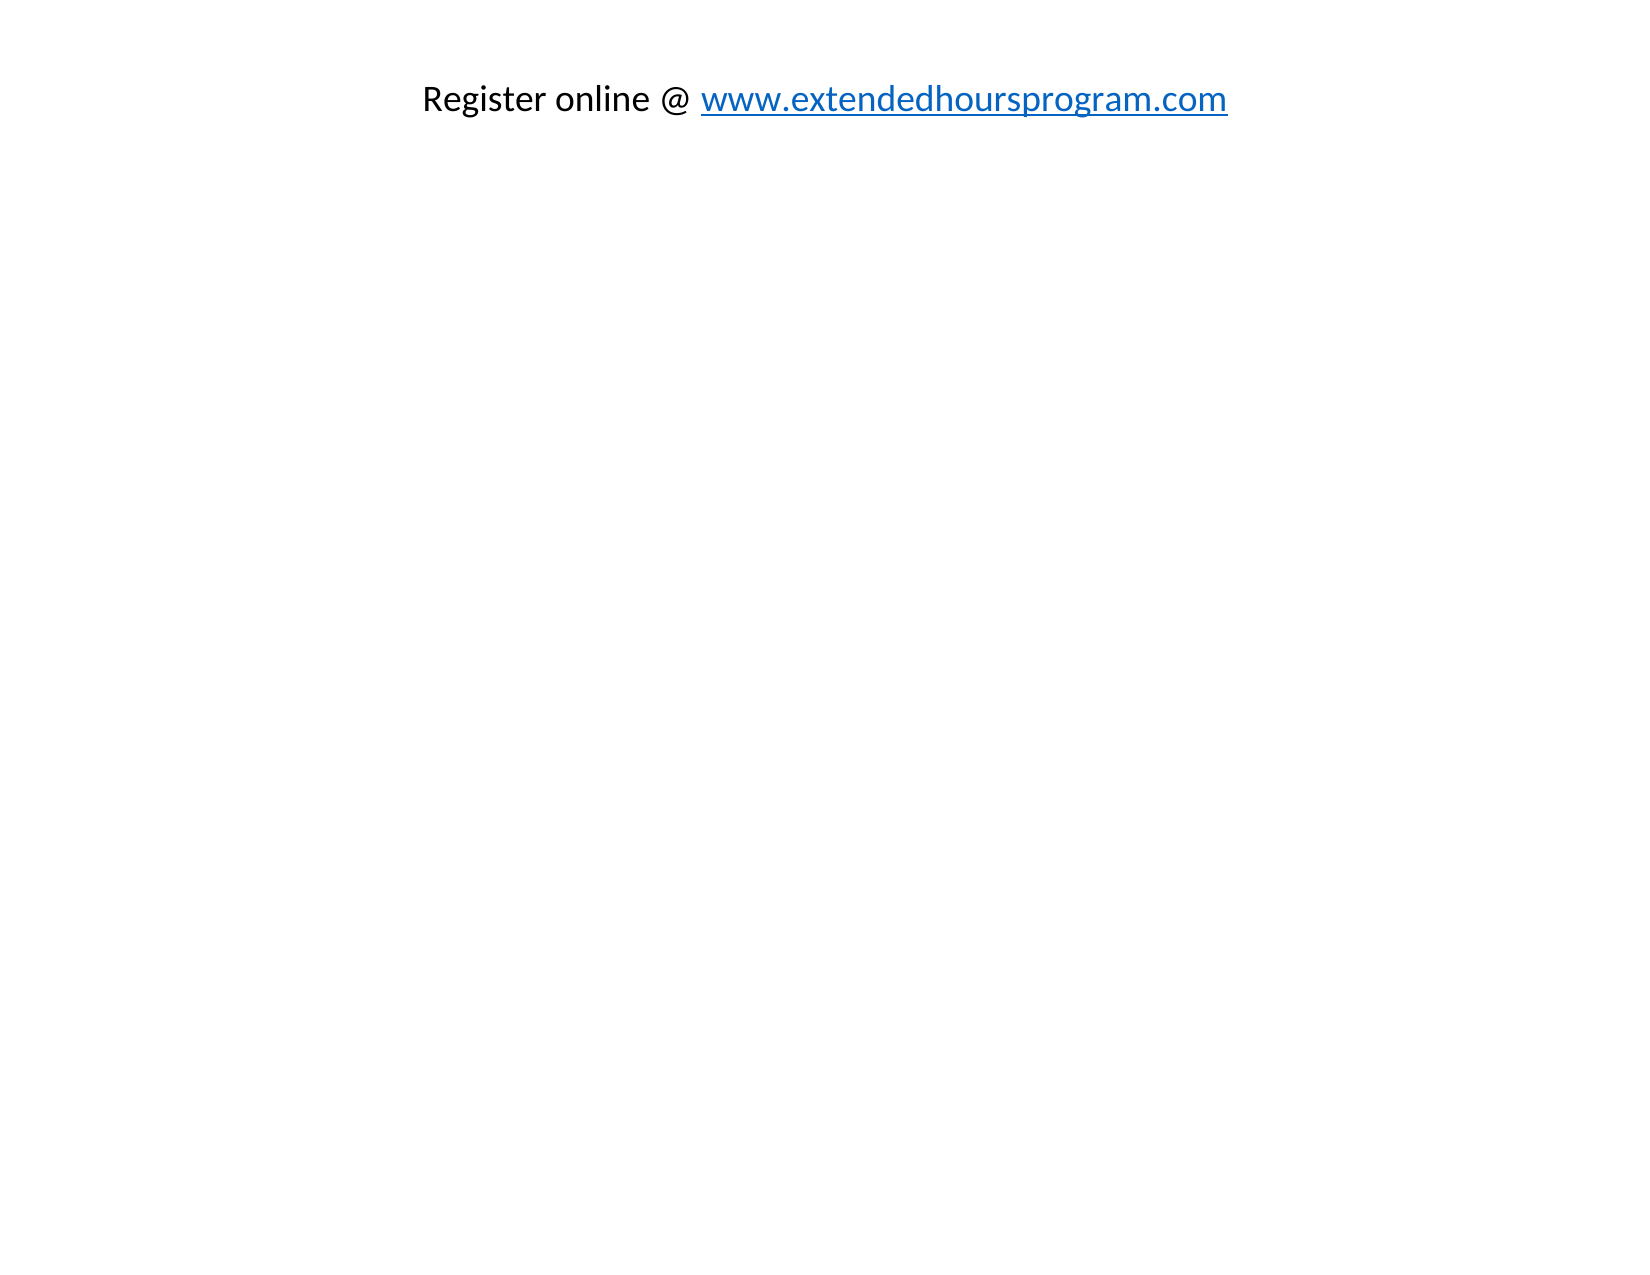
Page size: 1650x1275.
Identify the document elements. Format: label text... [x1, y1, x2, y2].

text Register online @ www.extendedhoursprogram.com [75, 75, 1575, 121]
